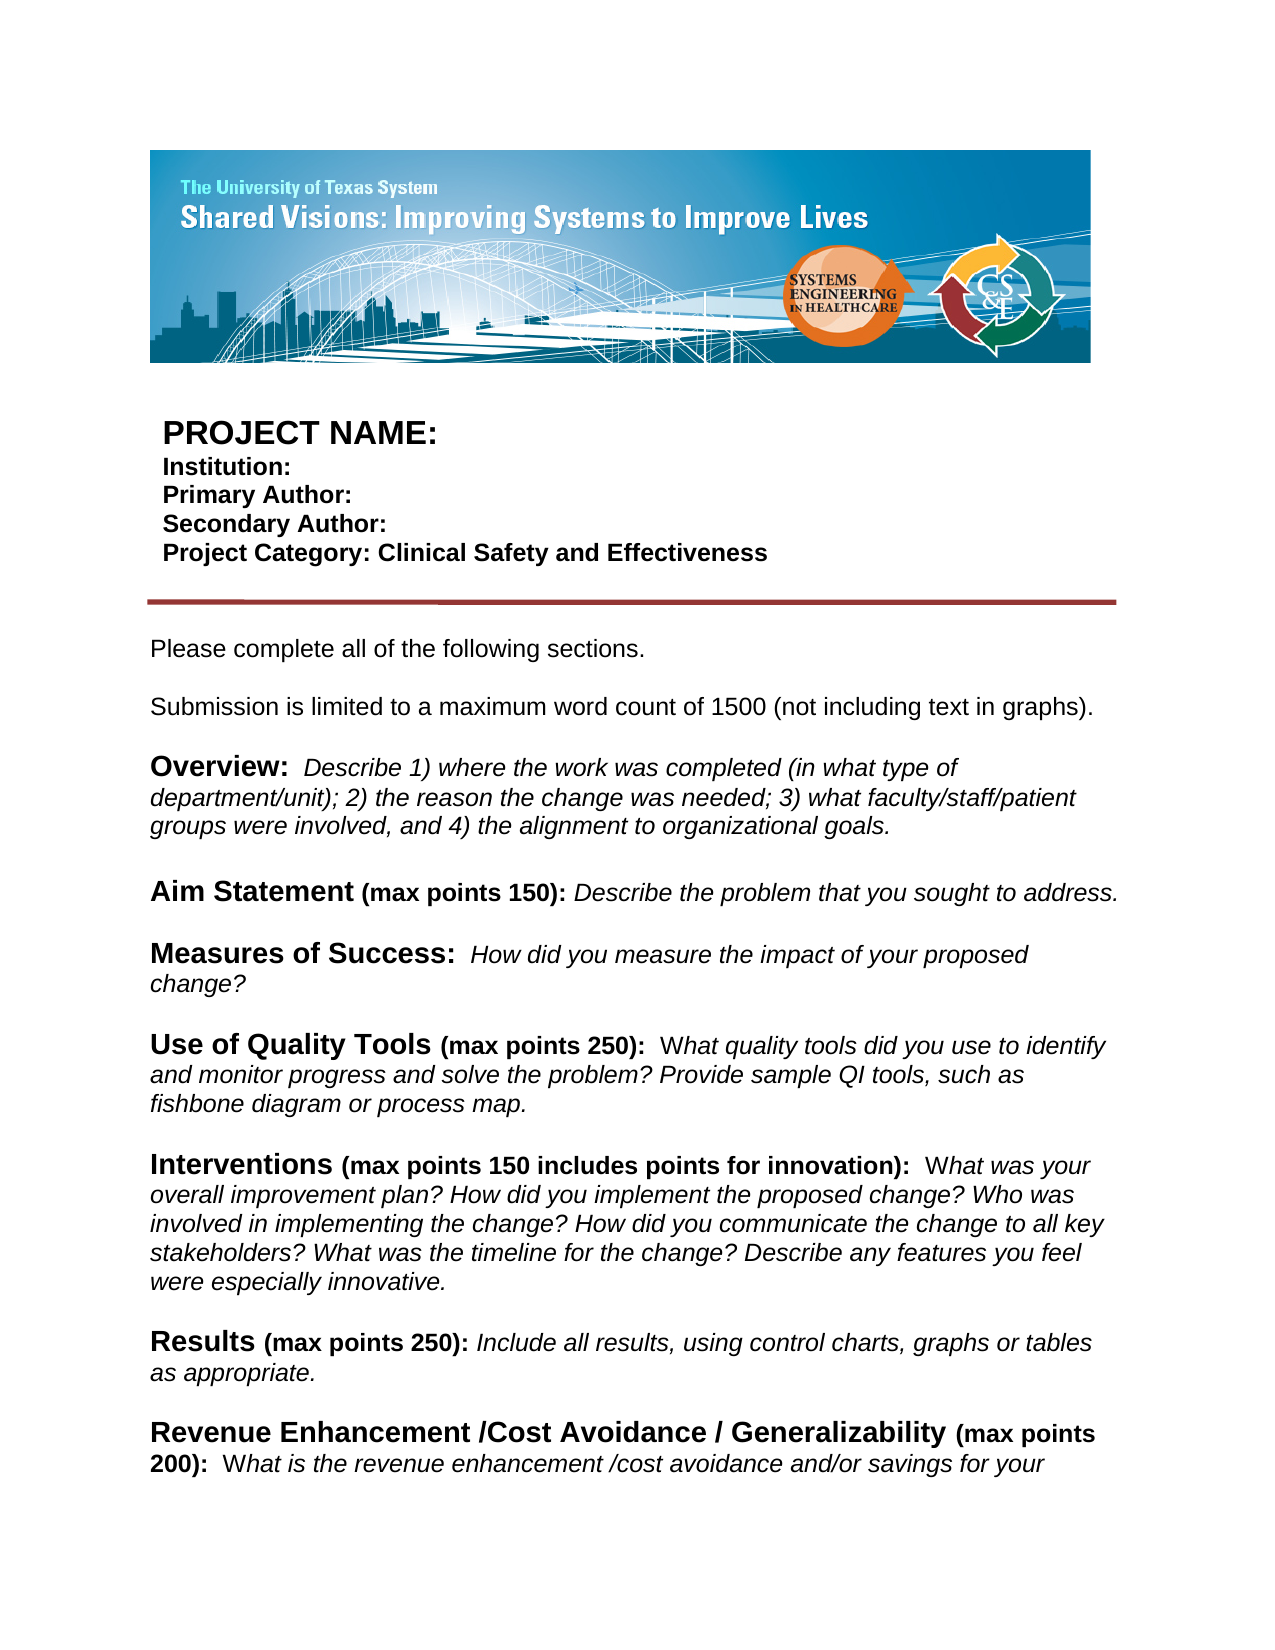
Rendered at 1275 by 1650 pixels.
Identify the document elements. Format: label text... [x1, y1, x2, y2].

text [150, 1415, 1125, 1477]
text Please complete all of the following sections. [150, 634, 1125, 663]
picture [823, 213, 835, 228]
text Overview: Describe 1) where the work was completed (in what type of department/unit); 2) the reason the change was needed; 3) what faculty/staff/patient groups were involved, and 4) the alignment to organizational goals. [150, 749, 1125, 840]
picture [325, 350, 466, 359]
text Submission is limited to a maximum word count of 1500 (not including text in graphs). [150, 691, 1125, 720]
picture [838, 213, 851, 228]
picture [150, 150, 1091, 363]
picture [294, 354, 414, 363]
text Use of Quality Tools (max points 250): What quality tools did you use to identify and monitor progress and solve the problem? Provide sample QI tools, such as fishbone diagram or process map. [150, 1027, 1125, 1118]
text Aim Statement (max points 150): Describe the problem that you sought to address. [150, 873, 1125, 907]
picture [339, 314, 346, 327]
text Measures of Success: How did you measure the impact of your proposed change? [150, 936, 1125, 998]
text Interventions (max points 150 includes points for innovation): What was your overall improvement plan? How did you implement the proposed change? Who was involved in implementing the change? How did you communicate the change to all key stakeholders? What was the timeline for the change? Describe any features you feel were especially innovative. [150, 1147, 1125, 1295]
text Results (max points 250): Include all results, using control charts, graphs or tables as appropriate. [150, 1324, 1125, 1386]
picture [855, 213, 867, 228]
